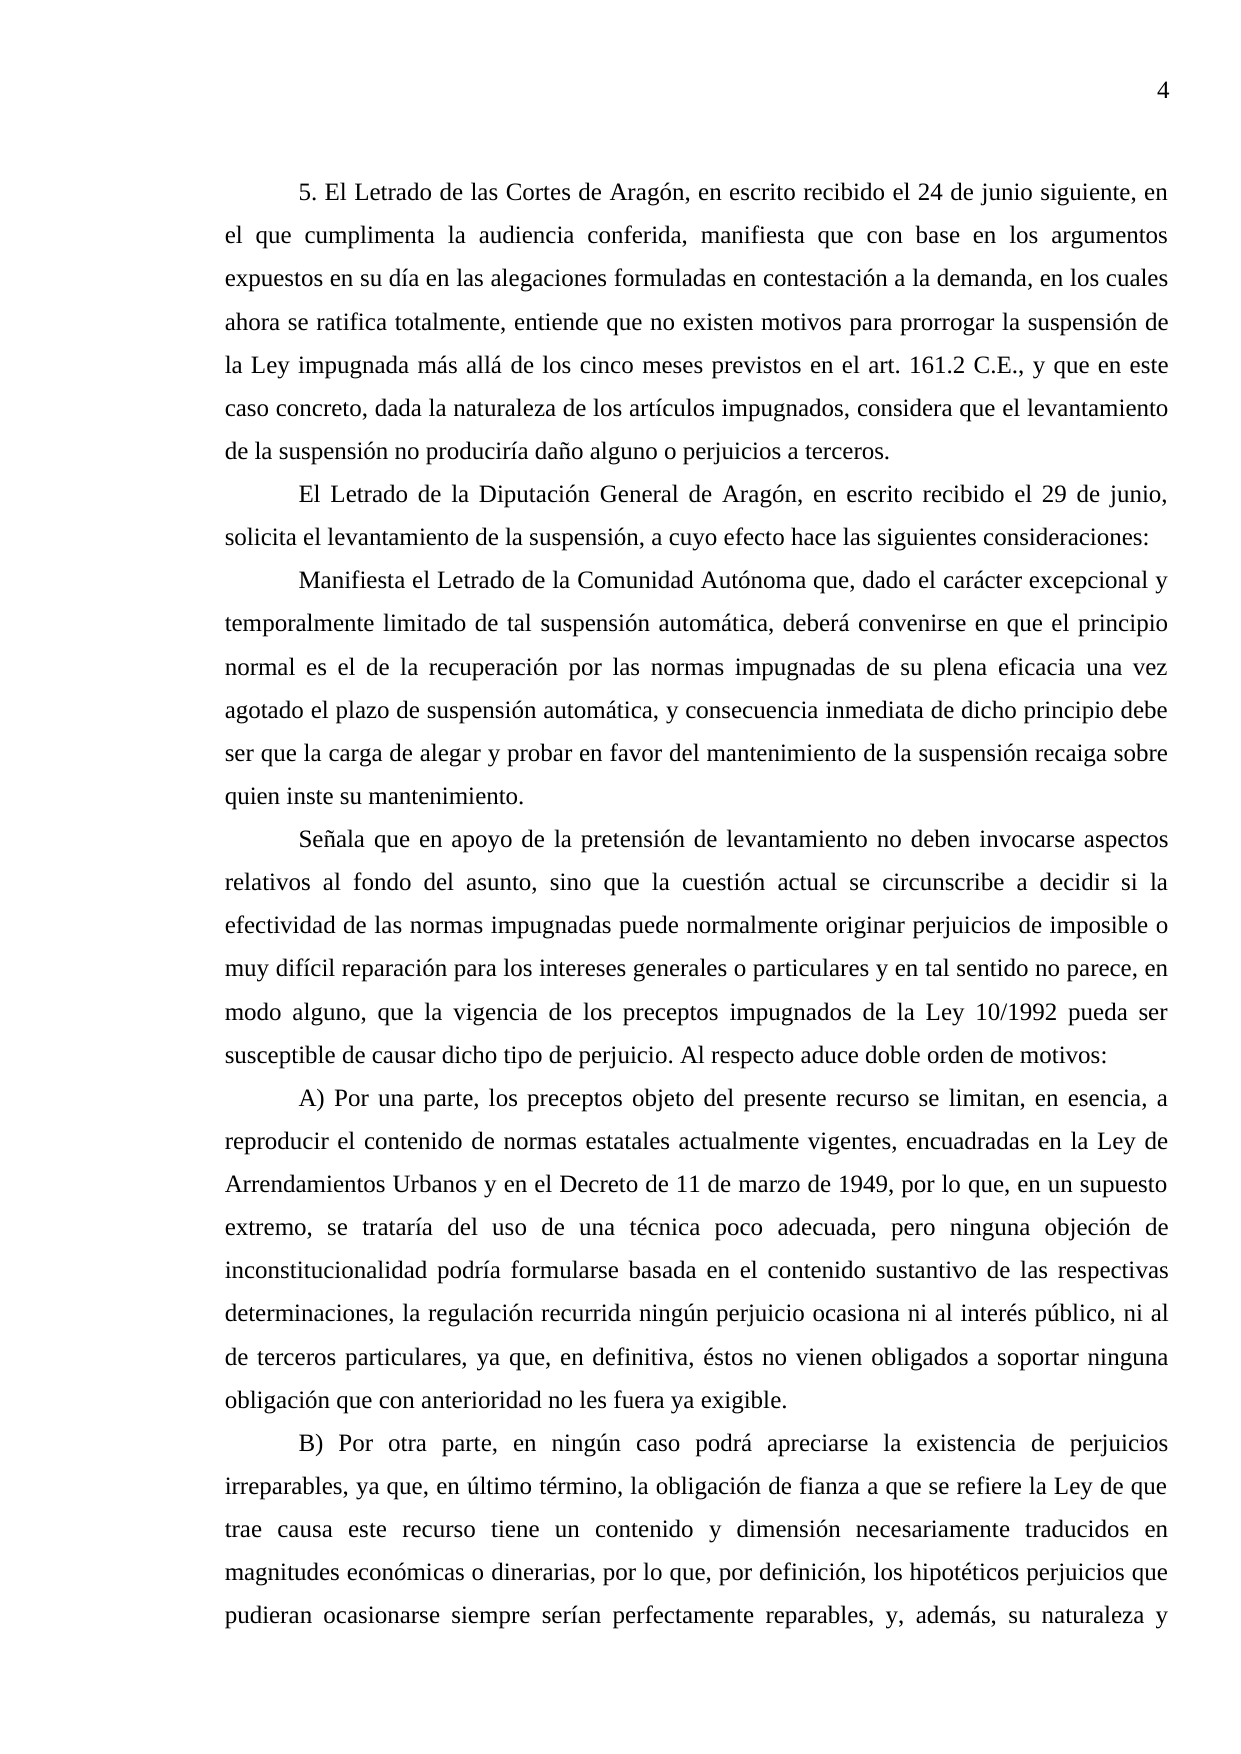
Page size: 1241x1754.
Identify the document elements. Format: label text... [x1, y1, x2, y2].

text A) Por una parte, los preceptos objeto del presente recurso se limitan, en esencia, a reproducir el contenido de normas estatales actualmente vigentes, encuadradas en la Ley de Arrendamientos Urbanos y en el Decreto de 11 de marzo de 1949, por lo que, en un supuesto extremo, se trataría del uso de una técnica poco adecuada, pero ninguna objeción de inconstitucionalidad podría formularse basada en el contenido sustantivo de las respectivas determinaciones, la regulación recurrida ningún perjuicio ocasiona ni al interés público, ni al de terceros particulares, ya que, en definitiva, éstos no vienen obligados a soportar ninguna obligación que con anterioridad no les fuera ya exigible. [224, 1083, 1169, 1413]
text Manifiesta el Letrado de la Comunidad Autónoma que, dado el carácter excepcional y temporalmente limitado de tal suspensión automática, deberá convenirse en que el principio normal es el de la recuperación por las normas impugnadas de su plena eficacia una vez agotado el plazo de suspensión automática, y consecuencia inmediata de dicho principio debe ser que la carga de alegar y probar en favor del mantenimiento de la suspensión recaiga sobre quien inste su mantenimiento. [224, 565, 1169, 810]
text 5. El Letrado de las Cortes de Aragón, en escrito recibido el 24 de junio siguiente, en el que cumplimenta la audiencia conferida, manifiesta que con base en los argumentos expuestos en su día en las alegaciones formuladas en contestación a la demanda, en los cuales ahora se ratifica totalmente, entiende que no existen motivos para prorrogar la suspensión de la Ley impugnada más allá de los cinco meses previstos en el art. 161.2 C.E., y que en este caso concreto, dada la naturaleza de los artículos impugnados, considera que el levantamiento de la suspensión no produciría daño alguno o perjuicios a terceros. [224, 177, 1169, 465]
text El Letrado de la Diputación General de Aragón, en escrito recibido el 29 de junio, solicita el levantamiento de la suspensión, a cuyo efecto hace las siguientes consideraciones: [224, 479, 1169, 551]
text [224, 1428, 1169, 1629]
text Señala que en apoyo de la pretensión de levantamiento no deben invocarse aspectos relativos al fondo del asunto, sino que la cuestión actual se circunscribe a decidir si la efectividad de las normas impugnadas puede normalmente originar perjuicios de imposible o muy difícil reparación para los intereses generales o particulares y en tal sentido no parece, en modo alguno, que la vigencia de los preceptos impugnados de la Ley 10/1992 pueda ser susceptible de causar dicho tipo de perjuicio. Al respecto aduce doble orden de motivos: [224, 824, 1169, 1068]
